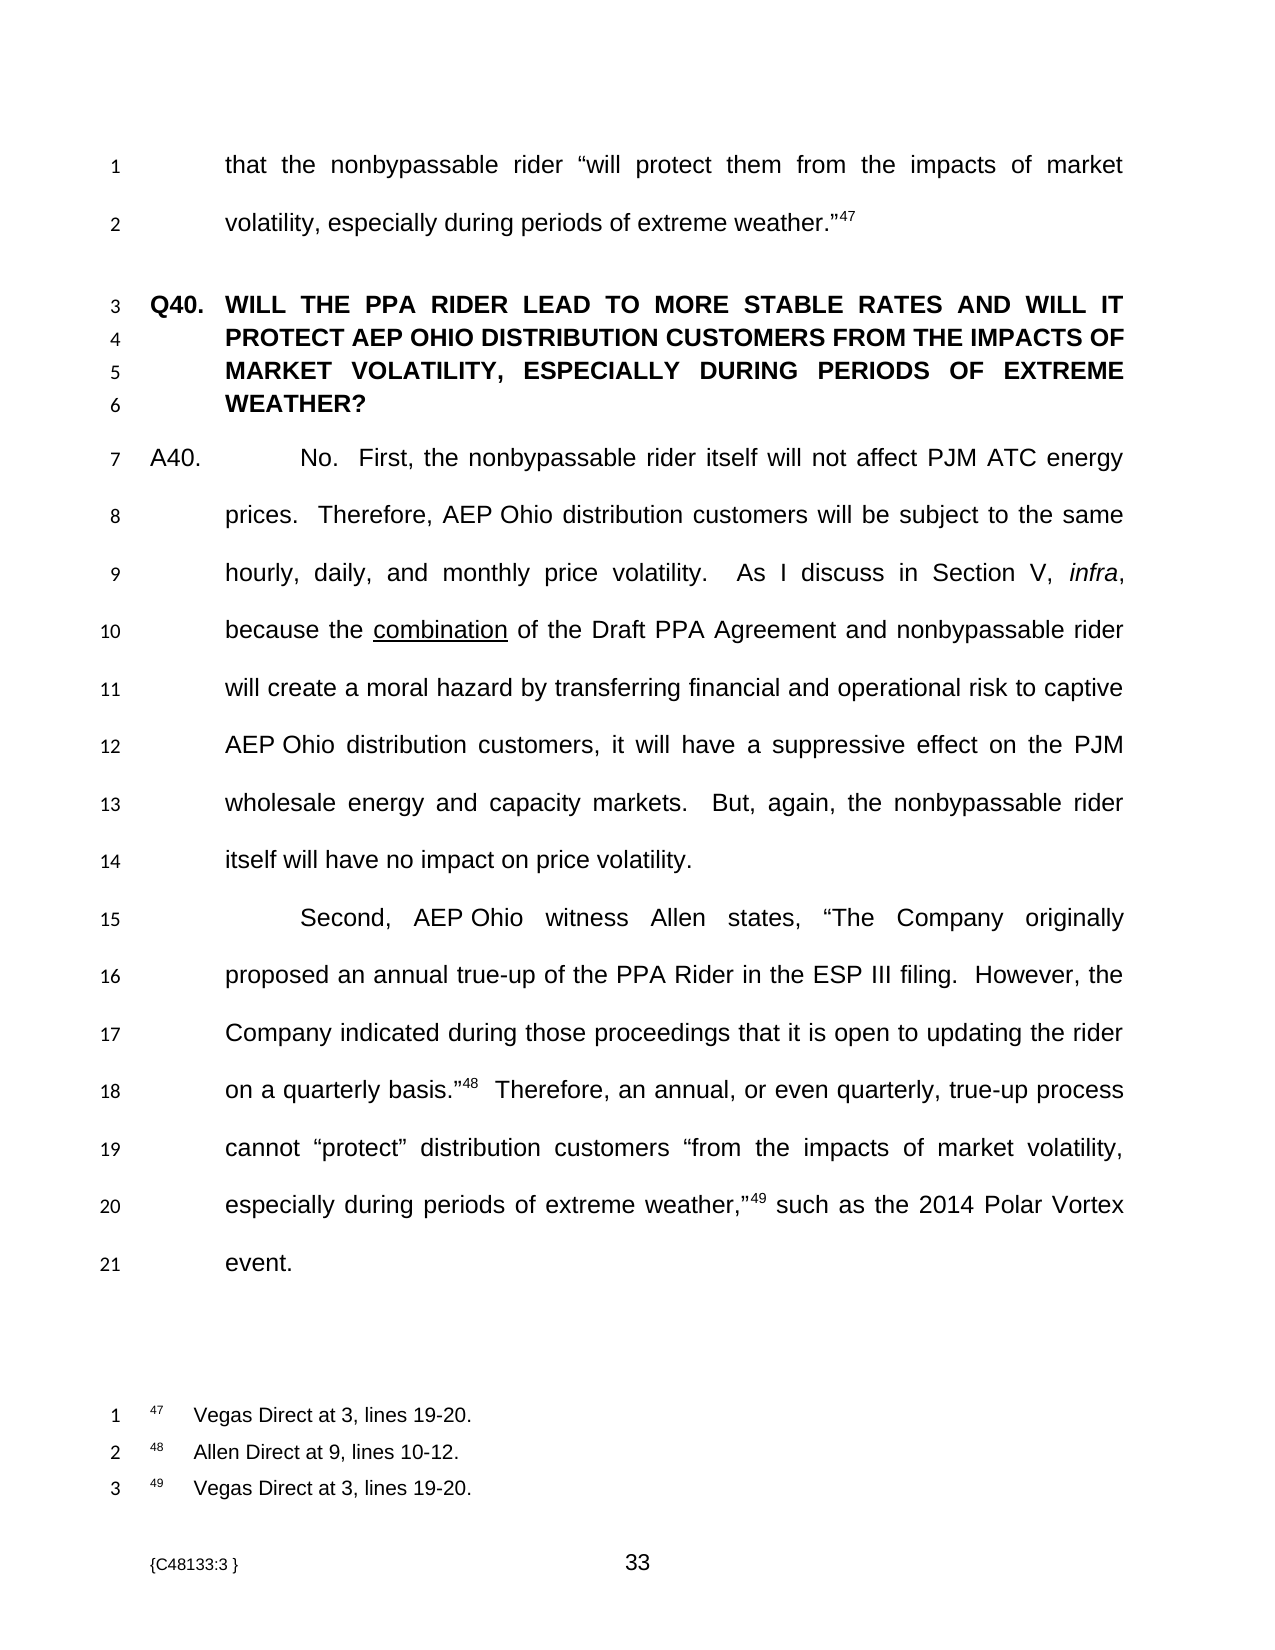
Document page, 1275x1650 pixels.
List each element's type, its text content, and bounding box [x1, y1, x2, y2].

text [150, 150, 1125, 236]
text Q40. will the PPA rider lead to more stable rates and will it protect AEP Ohio Distribution customers from the impacts of market volatility, especially during periods of extreme weather? [150, 290, 1125, 418]
text Second, AEP Ohio witness Allen states, “The Company originally proposed an annual true-up of the PPA Rider in the ESP III filing. However, the Company indicated during those proceedings that it is open to updating the rider on a quarterly basis.” Therefore, an annual, or even quarterly, true-up process cannot “protect” distribution customers “from the impacts of market volatility, especially during periods of extreme weather,” such as the 2014 Polar Vortex event. [150, 903, 1125, 1277]
text A40. No. First, the nonbypassable rider itself will not affect PJM ATC energy prices. Therefore, AEP Ohio distribution customers will be subject to the same hourly, daily, and monthly price volatility. As I discuss in Section V, infra, because the combination of the Draft PPA Agreement and nonbypassable rider will create a moral hazard by transferring financial and operational risk to captive AEP Ohio distribution customers, it will have a suppressive effect on the PJM wholesale energy and capacity markets. But, again, the nonbypassable rider itself will have no impact on price volatility. [150, 443, 1125, 874]
